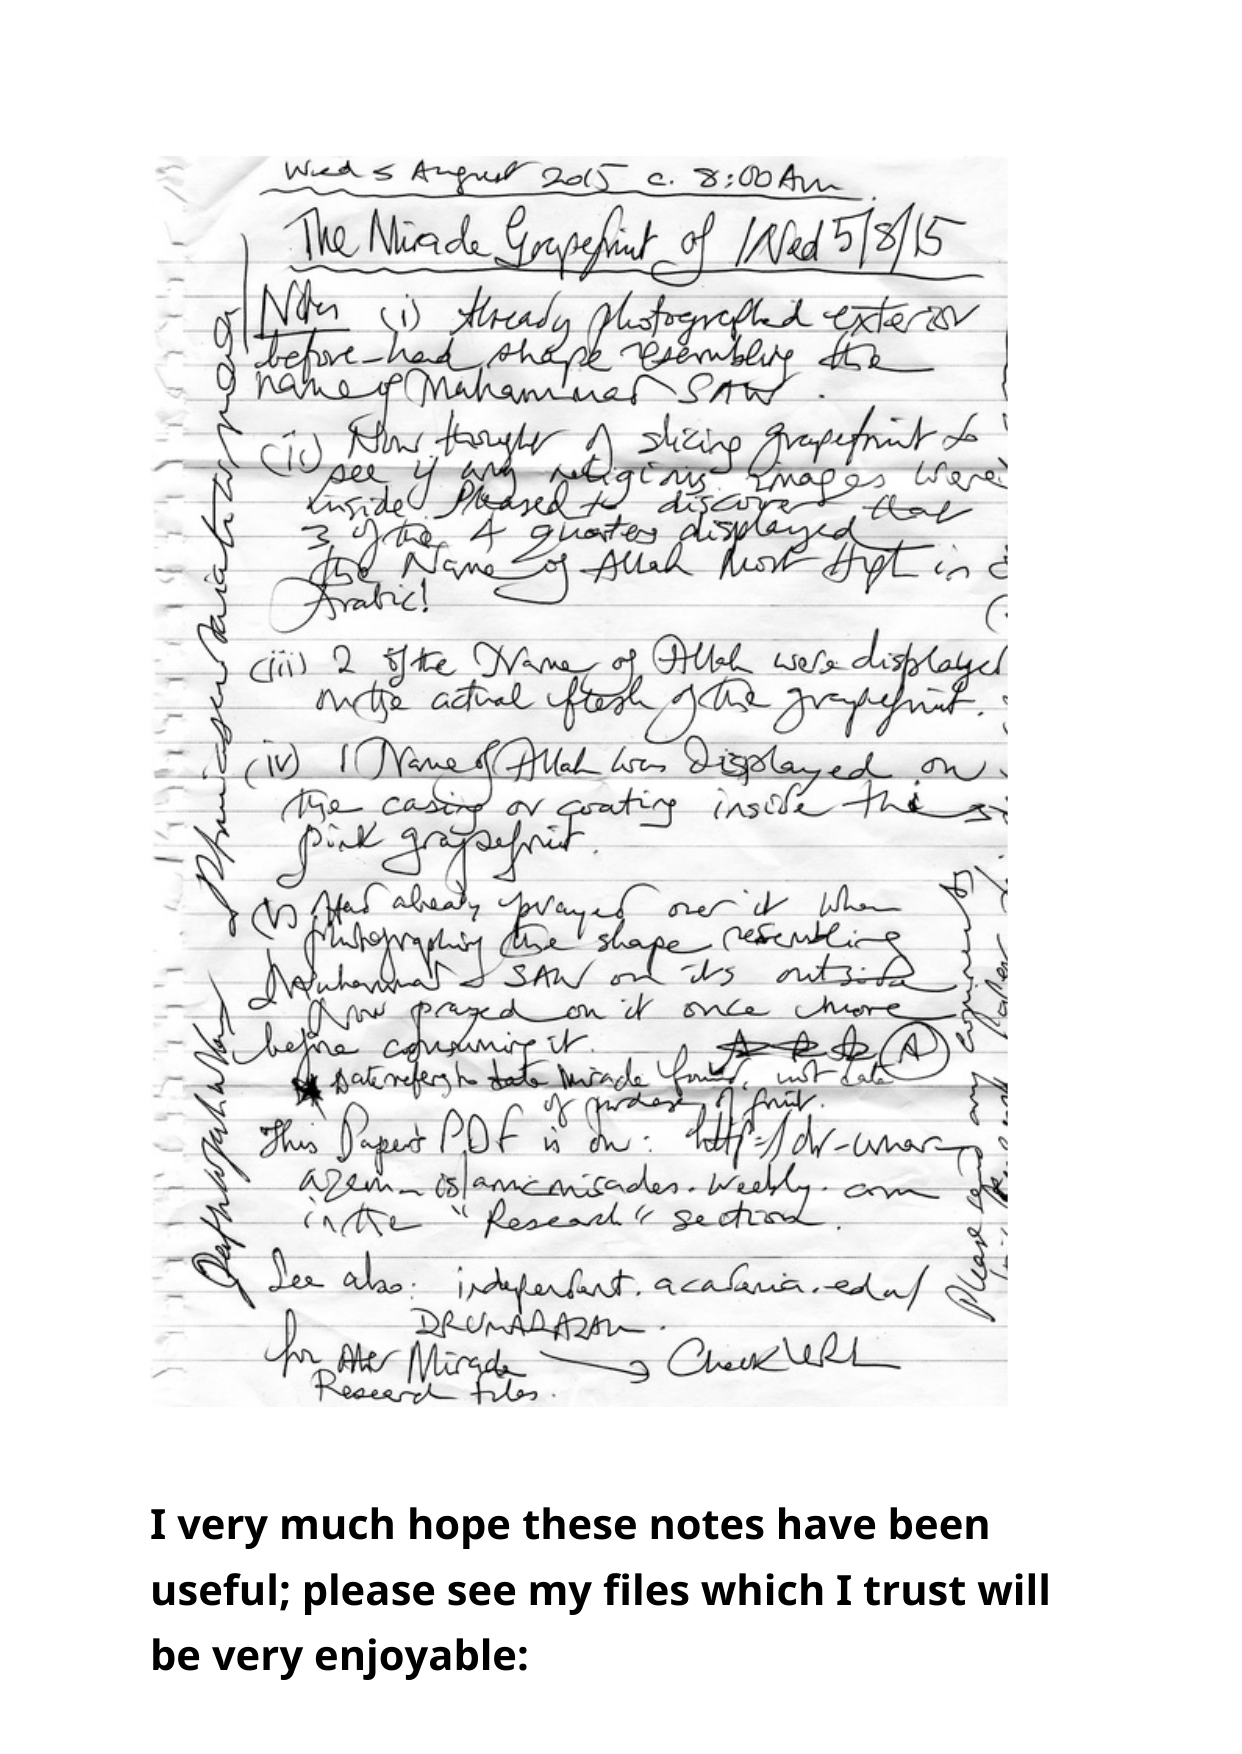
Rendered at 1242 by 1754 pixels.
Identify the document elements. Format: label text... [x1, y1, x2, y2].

picture [150, 156, 1008, 1407]
text I very much hope these notes have been useful; please see my files which I trust will be very enjoyable: [150, 1495, 1094, 1682]
